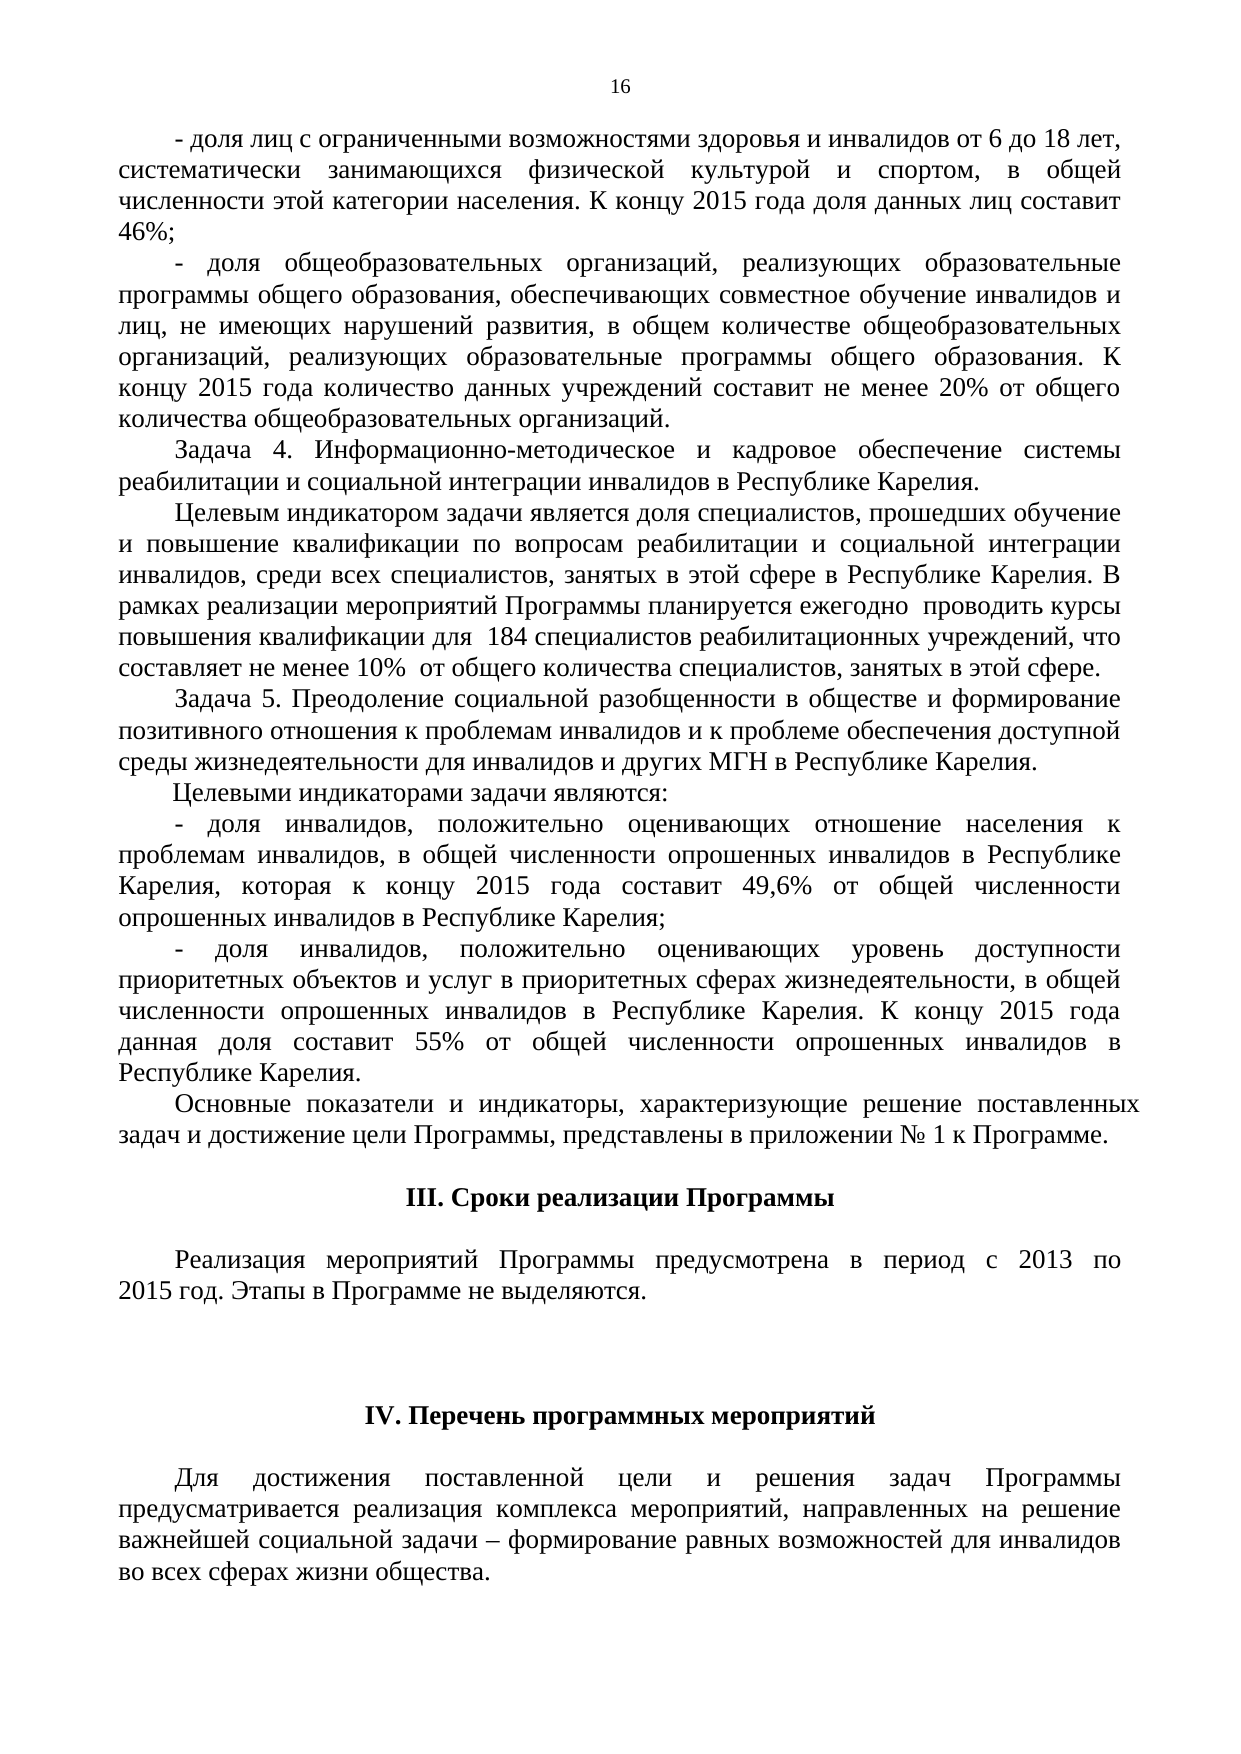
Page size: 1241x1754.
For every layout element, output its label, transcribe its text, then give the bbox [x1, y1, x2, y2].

text Задача 4. Информационно-методическое и кадровое обеспечение системы реабилитации и социальной интеграции инвалидов в Республике Карелия. [118, 433, 1122, 496]
text Целевым индикатором задачи является доля специалистов, прошедших обучение и повышение квалификации по вопросам реабилитации и социальной интеграции инвалидов, среди всех специалистов, занятых в этой сфере в Республике Карелия. В рамках реализации мероприятий Программы планируется ежегодно проводить курсы повышения квалификации для 184 специалистов реабилитационных учреждений, что составляет не менее 10% от общего количества специалистов, занятых в этой сфере. [118, 496, 1122, 683]
text Реализация мероприятий Программы предусмотрена в период с 2013 по 2015 год. Этапы в Программе не выделяются. [118, 1243, 1122, 1306]
text - доля инвалидов, положительно оценивающих отношение населения к проблемам инвалидов, в общей численности опрошенных инвалидов в Республике Карелия, которая к концу 2015 года составит 49,6% от общей численности опрошенных инвалидов в Республике Карелия; [118, 807, 1122, 932]
text IV. Перечень программных мероприятий [118, 1399, 1122, 1430]
text III. Сроки реализации Программы [118, 1181, 1122, 1212]
text Основные показатели и индикаторы, характеризующие решение поставленных задач и достижение цели Программы, представлены в приложении № 1 к Программе. [118, 1087, 1141, 1150]
text - доля общеобразовательных организаций, реализующих образовательные программы общего образования, обеспечивающих совместное обучение инвалидов и лиц, не имеющих нарушений развития, в общем количестве общеобразовательных организаций, реализующих образовательные программы общего образования. К концу 2015 года количество данных учреждений составит не менее 20% от общего количества общеобразовательных организаций. [118, 247, 1122, 433]
text Задача 5. Преодоление социальной разобщенности в обществе и формирование позитивного отношения к проблемам инвалидов и к проблеме обеспечения доступной среды жизнедеятельности для инвалидов и других МГН в Республике Карелия. [118, 683, 1122, 776]
text - доля лиц с ограниченными возможностями здоровья и инвалидов от 6 до 18 лет, систематически занимающихся физической культурой и спортом, в общей численности этой категории населения. К концу 2015 года доля данных лиц составит 46%; [118, 122, 1122, 247]
text Целевыми индикаторами задачи являются: [118, 776, 1122, 807]
text - доля инвалидов, положительно оценивающих уровень доступности приоритетных объектов и услуг в приоритетных сферах жизнедеятельности, в общей численности опрошенных инвалидов в Республике Карелия. К концу 2015 года данная доля составит 55% от общей численности опрошенных инвалидов в Республике Карелия. [118, 932, 1122, 1087]
text Для достижения поставленной цели и решения задач Программы предусматривается реализация комплекса мероприятий, направленных на решение важнейшей социальной задачи – формирование равных возможностей для инвалидов во всех сферах жизни общества. [118, 1461, 1122, 1586]
